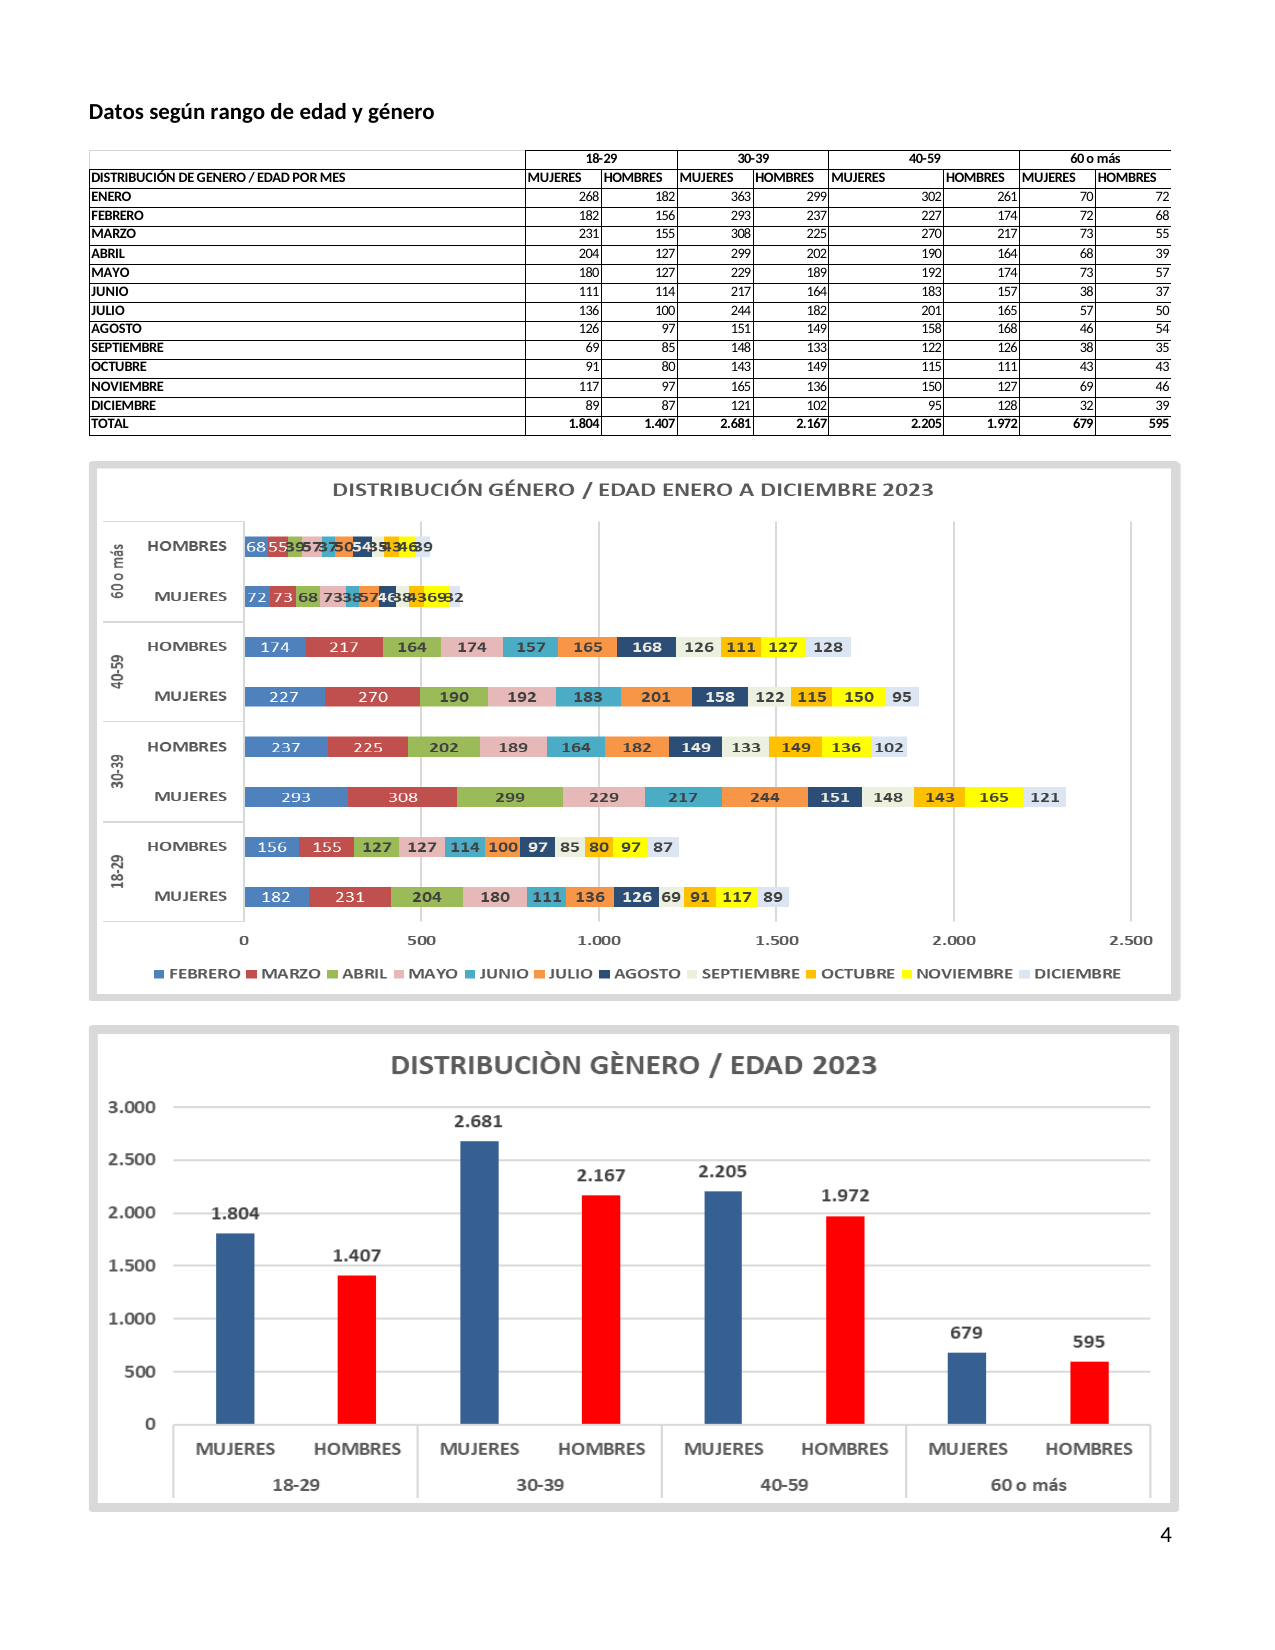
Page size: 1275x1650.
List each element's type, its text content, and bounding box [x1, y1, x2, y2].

text Datos según rango de edad y género [89, 97, 1172, 125]
picture [88, 1025, 1180, 1512]
picture [88, 461, 1181, 1001]
